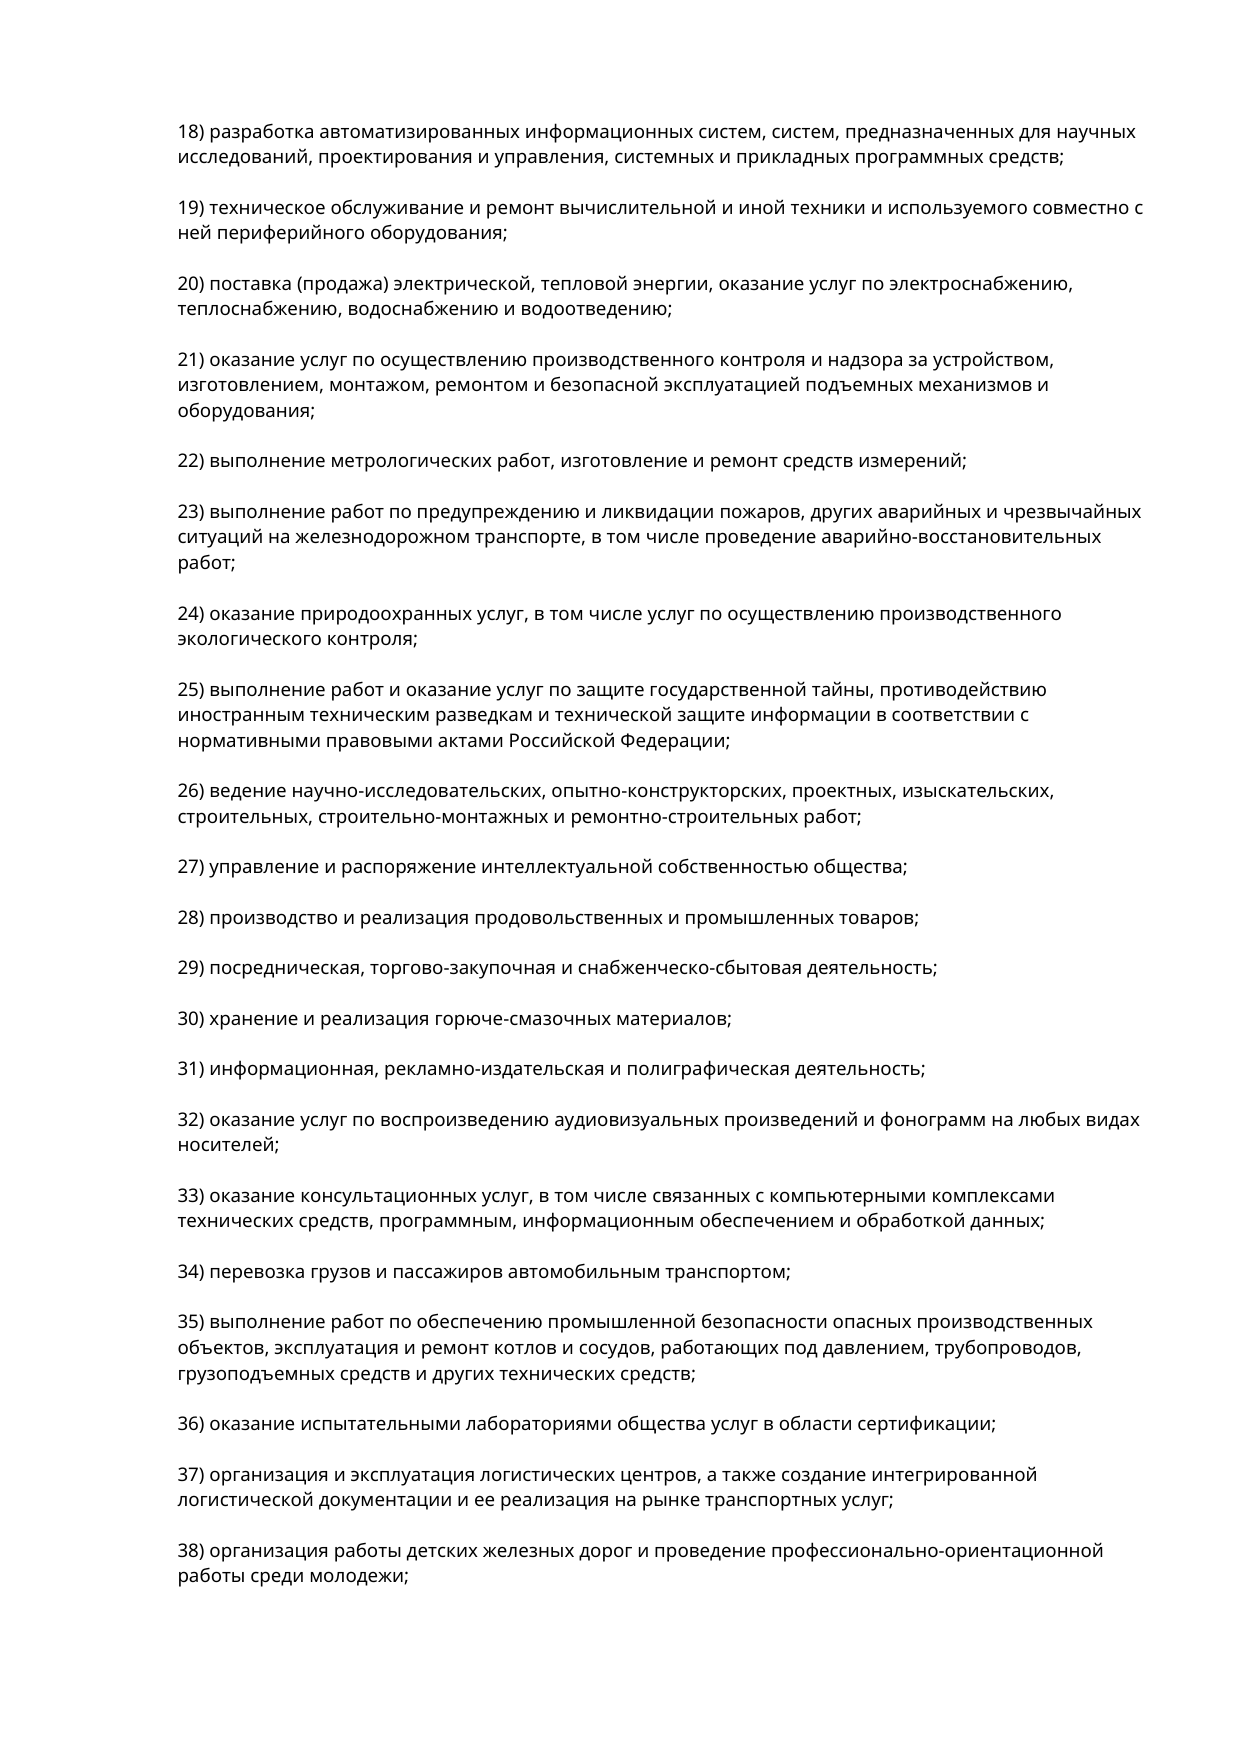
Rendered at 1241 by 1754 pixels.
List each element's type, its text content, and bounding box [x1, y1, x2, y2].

text 35) выполнение работ по обеспечению промышленной безопасности опасных производственных объектов, эксплуатация и ремонт котлов и сосудов, работающих под давлением, трубопроводов, грузоподъемных средств и других технических средств; [177, 1309, 1152, 1385]
text 24) оказание природоохранных услуг, в том числе услуг по осуществлению производственного экологического контроля; [177, 600, 1152, 651]
text 18) разработка автоматизированных информационных систем, систем, предназначенных для научных исследований, проектирования и управления, системных и прикладных программных средств; [177, 118, 1152, 169]
text 26) ведение научно-исследовательских, опытно-конструкторских, проектных, изыскательских, строительных, строительно-монтажных и ремонтно-строительных работ; [177, 777, 1152, 828]
text 25) выполнение работ и оказание услуг по защите государственной тайны, противодействию иностранным техническим разведкам и технической защите информации в соответствии с нормативными правовыми актами Российской Федерации; [177, 676, 1152, 752]
text 29) посредническая, торгово-закупочная и снабженческо-сбытовая деятельность; [177, 954, 1152, 980]
text 23) выполнение работ по предупреждению и ликвидации пожаров, других аварийных и чрезвычайных ситуаций на железнодорожном транспорте, в том числе проведение аварийно-восстановительных работ; [177, 498, 1152, 575]
text 19) техническое обслуживание и ремонт вычислительной и иной техники и используемого совместно с ней периферийного оборудования; [177, 194, 1152, 245]
text 28) производство и реализация продовольственных и промышленных товаров; [177, 904, 1152, 929]
text 31) информационная, рекламно-издательская и полиграфическая деятельность; [177, 1056, 1152, 1081]
text 38) организация работы детских железных дорог и проведение профессионально-ориентационной работы среди молодежи; [177, 1537, 1152, 1588]
text 27) управление и распоряжение интеллектуальной собственностью общества; [177, 853, 1152, 879]
text 37) организация и эксплуатация логистических центров, а также создание интегрированной логистической документации и ее реализация на рынке транспортных услуг; [177, 1461, 1152, 1512]
text 36) оказание испытательными лабораториями общества услуг в области сертификации; [177, 1410, 1152, 1436]
text 30) хранение и реализация горюче-смазочных материалов; [177, 1005, 1152, 1031]
text 34) перевозка грузов и пассажиров автомобильным транспортом; [177, 1258, 1152, 1284]
text 33) оказание консультационных услуг, в том числе связанных с компьютерными комплексами технических средств, программным, информационным обеспечением и обработкой данных; [177, 1182, 1152, 1233]
text 22) выполнение метрологических работ, изготовление и ремонт средств измерений; [177, 448, 1152, 473]
text 32) оказание услуг по воспроизведению аудиовизуальных произведений и фонограмм на любых видах носителей; [177, 1106, 1152, 1157]
text 20) поставка (продажа) электрической, тепловой энергии, оказание услуг по электроснабжению, теплоснабжению, водоснабжению и водоотведению; [177, 270, 1152, 321]
text 21) оказание услуг по осуществлению производственного контроля и надзора за устройством, изготовлением, монтажом, ремонтом и безопасной эксплуатацией подъемных механизмов и оборудования; [177, 346, 1152, 423]
